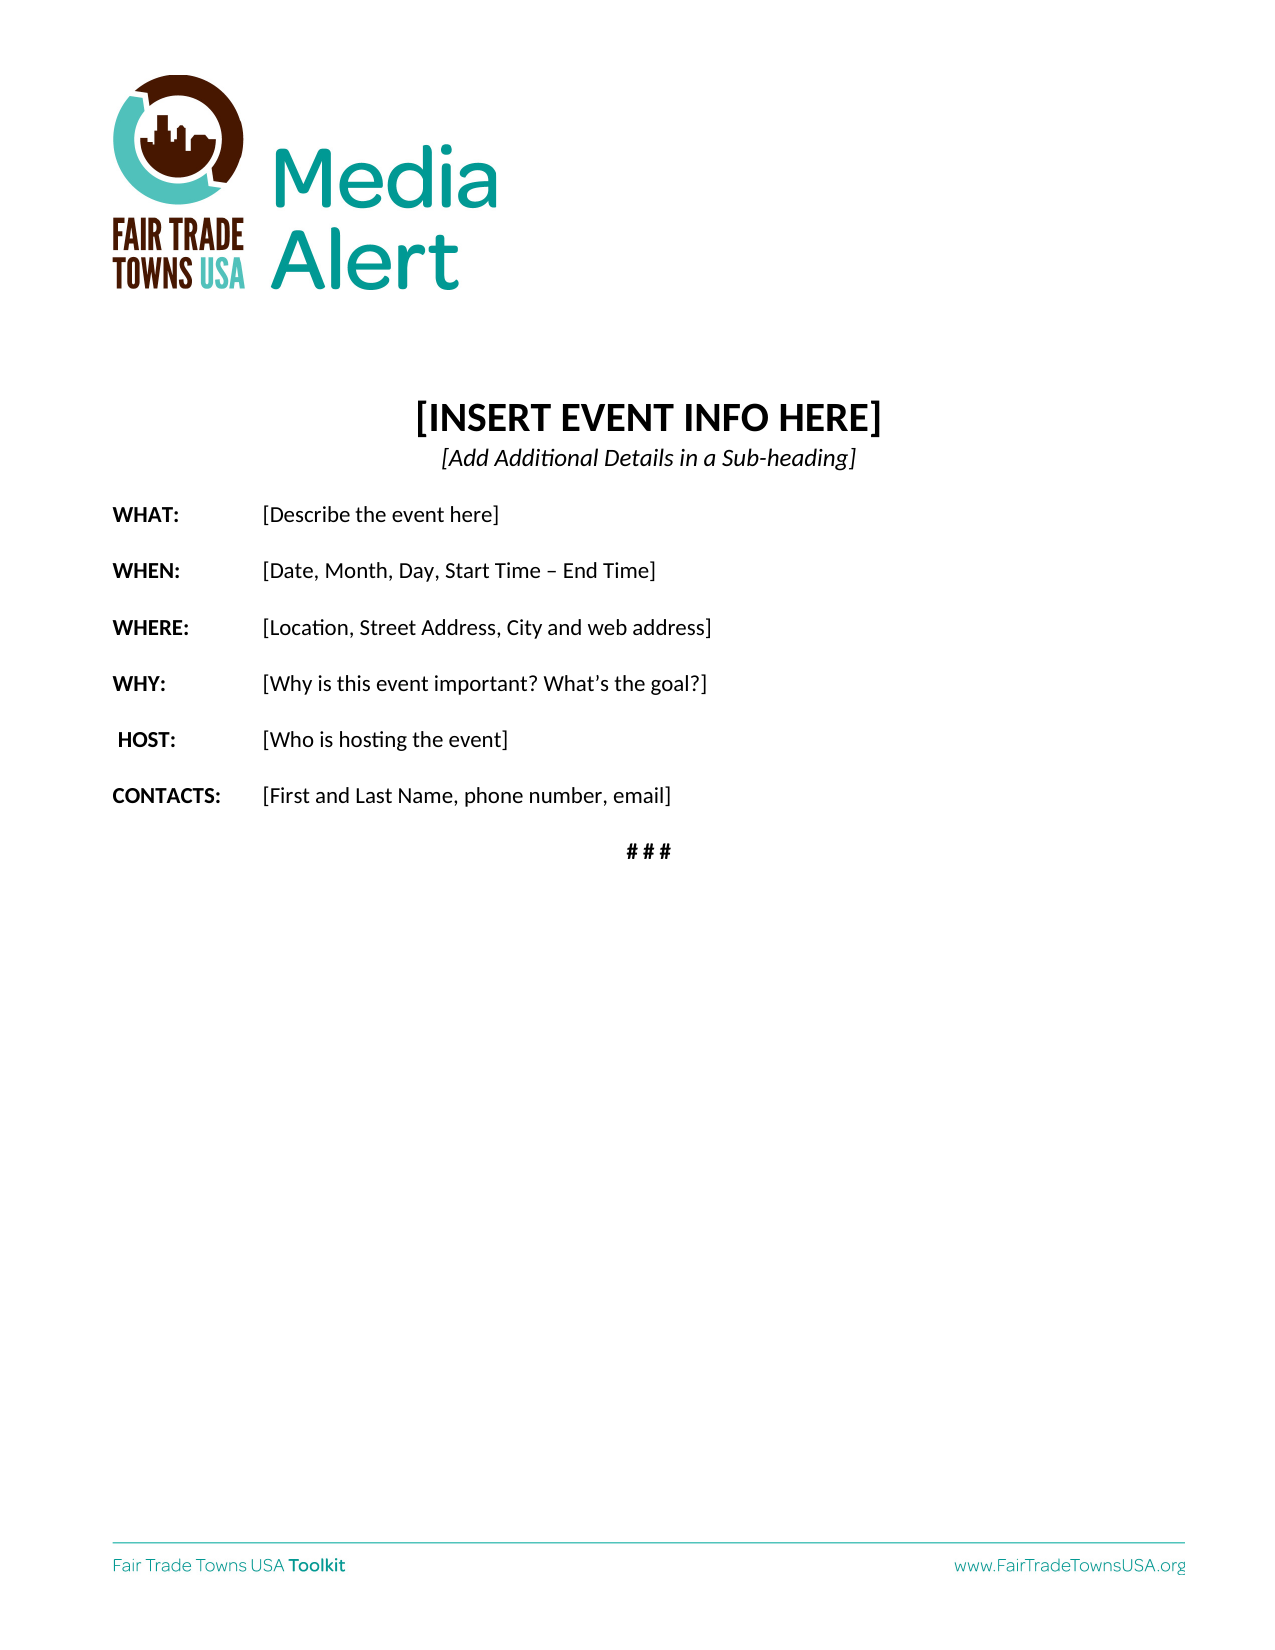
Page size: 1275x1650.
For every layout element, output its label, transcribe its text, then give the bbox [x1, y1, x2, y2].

text [Add Additional Details in a Sub-heading] [112, 442, 1185, 472]
text [INSERT EVENT INFO HERE] [112, 391, 1185, 442]
text WHERE: [Location, Street Address, City and web address] [112, 613, 1185, 641]
text # # # [112, 837, 1185, 865]
text WHAT: [Describe the event here] [112, 501, 1185, 557]
text HOST: [Who is hosting the event] [112, 725, 1185, 753]
text WHY: [Why is this event important? What’s the goal?] [112, 669, 1185, 697]
text WHEN: [Date, Month, Day, Start Time – End Time] [112, 557, 1185, 584]
picture [112, 75, 497, 290]
picture [112, 1542, 1185, 1575]
text CONTACTS: [First and Last Name, phone number, email] [112, 781, 1185, 809]
